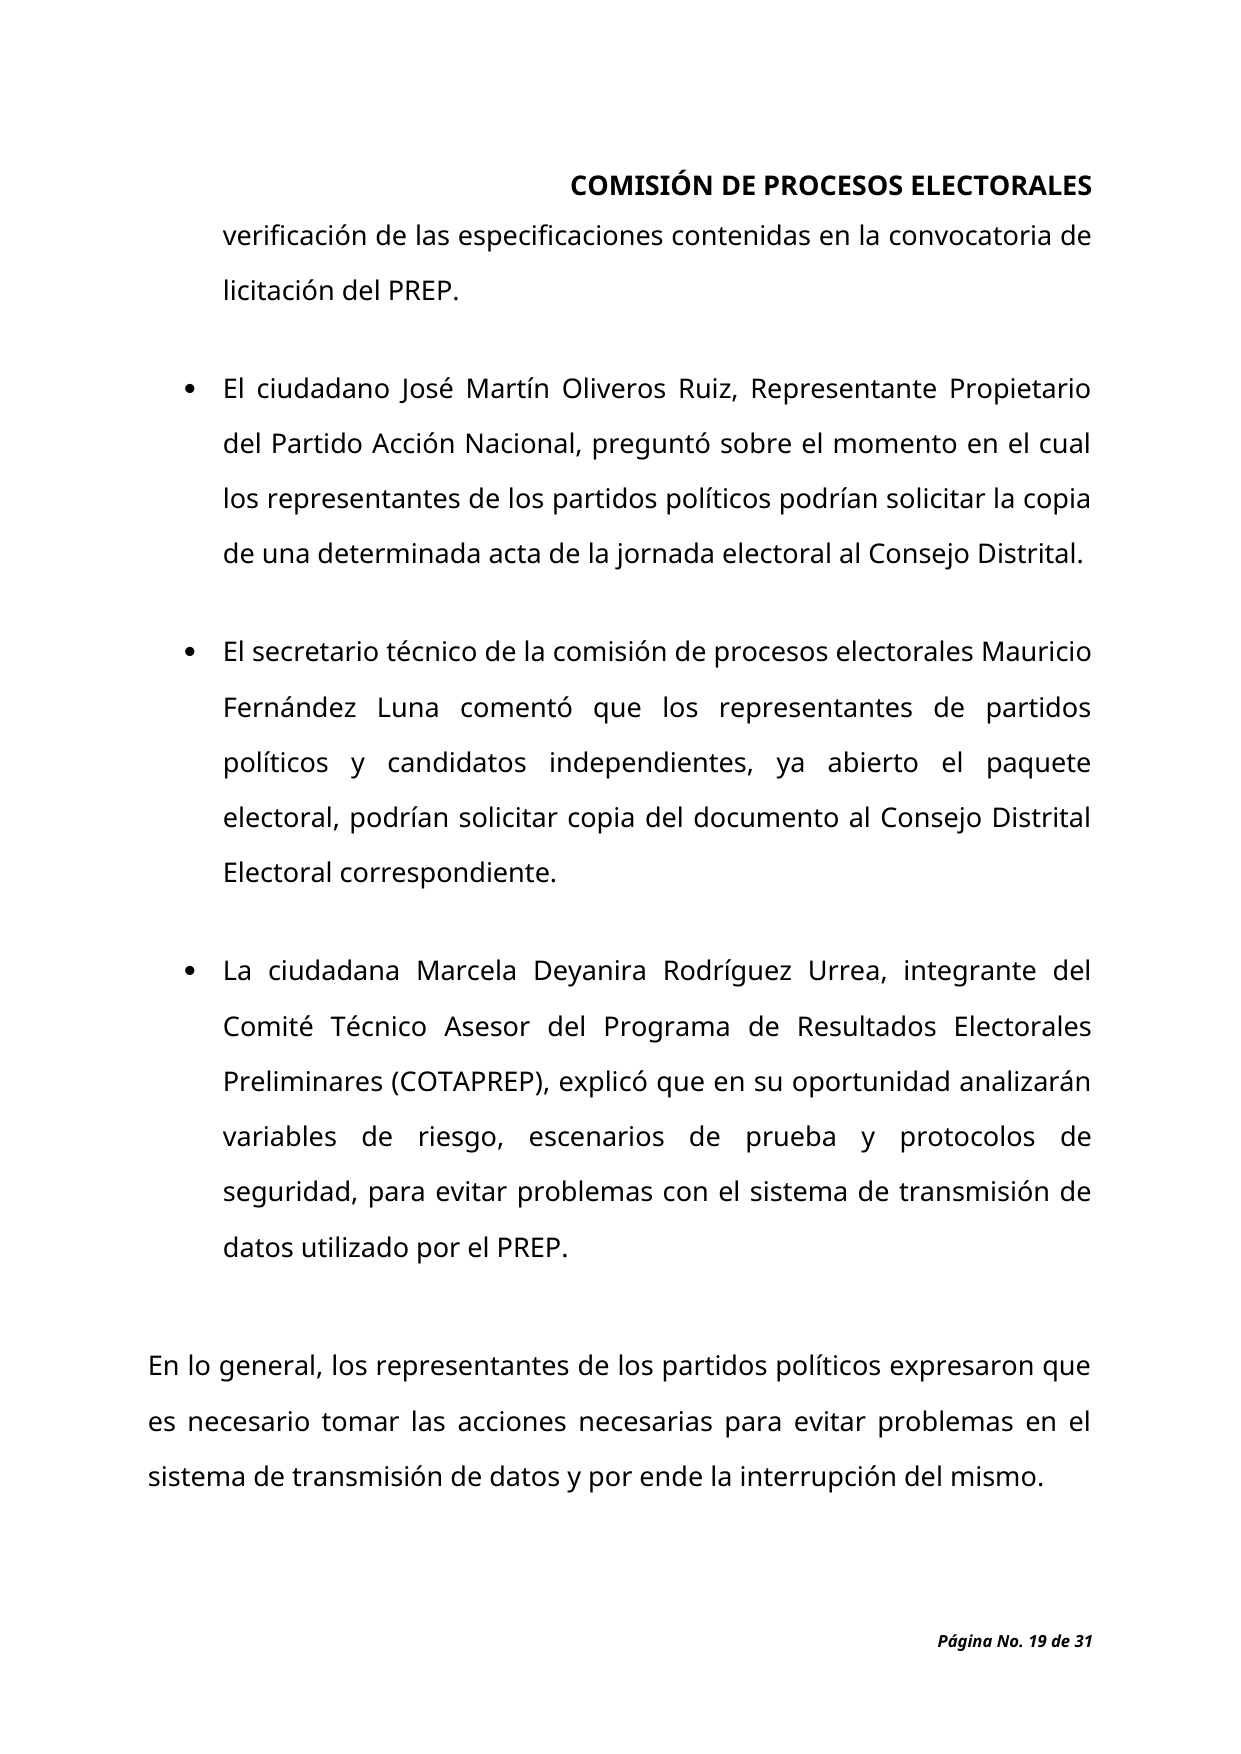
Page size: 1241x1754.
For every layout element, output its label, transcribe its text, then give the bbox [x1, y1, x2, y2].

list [185, 216, 1092, 308]
list El ciudadano José Martín Oliveros Ruiz, Representante Propietario del Partido Acción Nacional, preguntó sobre el momento en el cual los representantes de los partidos políticos podrían solicitar la copia de una determinada acta de la jornada electoral al Consejo Distrital. [185, 369, 1092, 572]
list La ciudadana Marcela Deyanira Rodríguez Urrea, integrante del Comité Técnico Asesor del Programa de Resultados Electorales Preliminares (COTAPREP), explicó que en su oportunidad analizarán variables de riesgo, escenarios de prueba y protocolos de seguridad, para evitar problemas con el sistema de transmisión de datos utilizado por el PREP. [185, 952, 1092, 1265]
text En lo general, los representantes de los partidos políticos expresaron que es necesario tomar las acciones necesarias para evitar problemas en el sistema de transmisión de datos y por ende la interrupción del mismo. [148, 1347, 1092, 1494]
list El secretario técnico de la comisión de procesos electorales Mauricio Fernández Luna comentó que los representantes de partidos políticos y candidatos independientes, ya abierto el paquete electoral, podrían solicitar copia del documento al Consejo Distrital Electoral correspondiente. [185, 633, 1092, 891]
